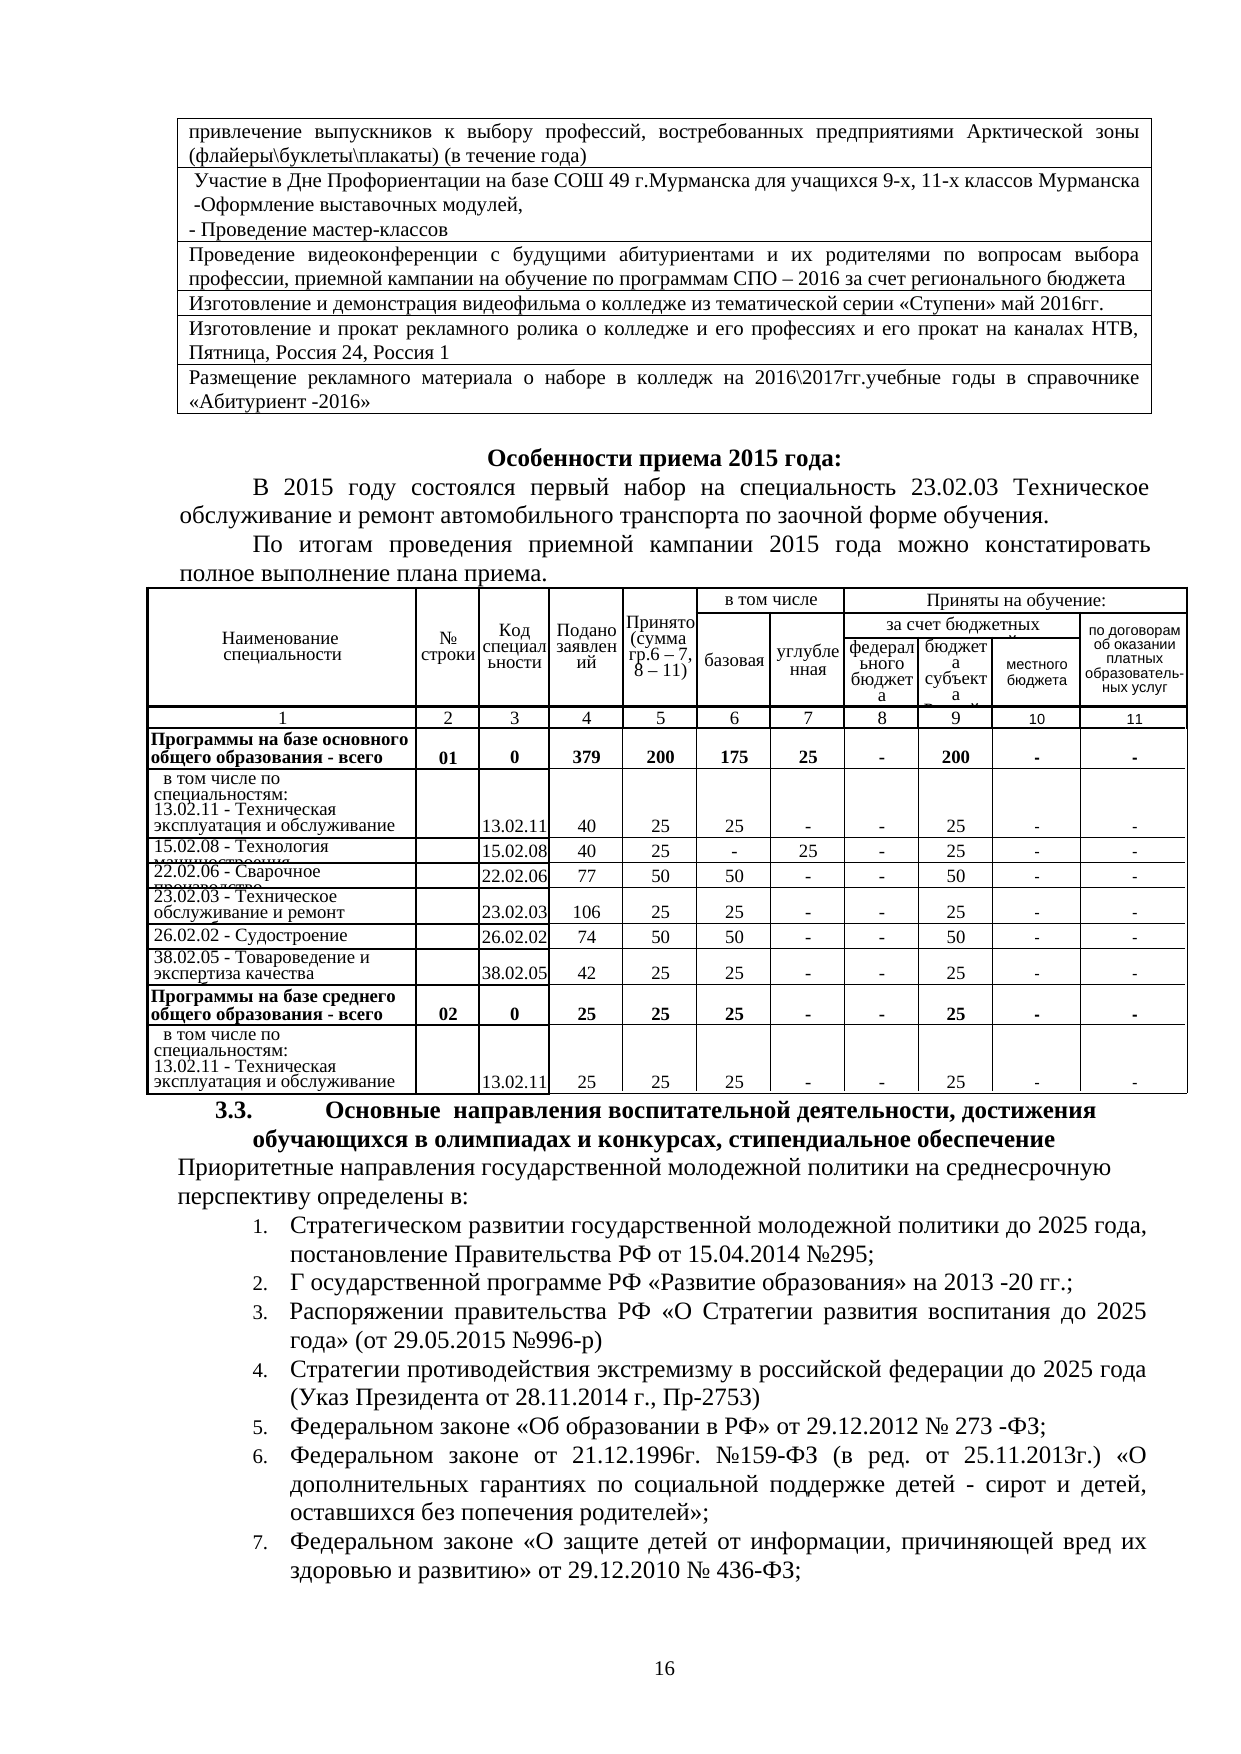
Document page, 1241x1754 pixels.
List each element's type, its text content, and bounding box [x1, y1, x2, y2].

table_cell местного бюджета [993, 639, 1079, 705]
list Стратегии противодействия экстремизму в российской федерации до 2025 года (Указ Президента от 28.11.2014 г., Пр-2753) [252, 1354, 1147, 1411]
list Федеральном законе «О защите детей от информации, причиняющей вред их здоровью и развитию» от 29.12.2010 № 436-ФЗ; [252, 1526, 1147, 1584]
table_cell 25 [771, 838, 844, 862]
table_cell - [1081, 923, 1187, 948]
table_cell 42 [550, 949, 622, 983]
table_cell 40 [550, 769, 622, 837]
table_cell углубленная [771, 614, 843, 705]
table_cell 5 [624, 708, 696, 727]
table_cell 200 [919, 729, 992, 768]
table_cell - [845, 888, 918, 923]
table_cell 2 [417, 708, 478, 727]
table_cell Проведение видеоконференции с будущими абитуриентами и их родителями по вопросам выбора профессии, приемной кампании на обучение по программам СПО – 2016 за счет регионального бюджета [178, 242, 1151, 290]
table_cell [417, 770, 478, 837]
table_cell - [771, 888, 844, 923]
table_cell - [771, 985, 844, 1024]
table_cell Участие в Дне Профориентации на базе СОШ 49 г.Мурманска для учащихся 9-х, 11-х классов Мурманска -Оформление выставочных модулей, - Проведение мастер-классов [178, 168, 1151, 241]
table_cell 0 [480, 729, 548, 768]
table_cell за счет бюджетных ассигнований [845, 614, 1079, 637]
table_cell 15.02.08 - Технология машиностроения [149, 839, 415, 862]
table_cell - [993, 888, 1080, 923]
table_cell 25 [697, 888, 770, 923]
table_cell 25 [623, 949, 696, 983]
table_cell - [845, 949, 918, 983]
table_cell - [845, 985, 918, 1024]
table_cell 50 [697, 924, 770, 948]
table_cell Программы на базе основного общего образования - всего [149, 729, 415, 768]
table_cell 1 [149, 708, 415, 727]
table_cell 77 [550, 863, 622, 887]
table_cell по договорам об оказании платных образователь- ных услуг [1081, 614, 1186, 705]
table_cell Программы на базе среднего общего образования - всего [149, 986, 415, 1024]
text Приоритетные направления государственной молодежной политики на среднесрочную перспективу определены в: [177, 1152, 1147, 1210]
table_cell - [993, 729, 1080, 768]
table_cell 3 [480, 708, 548, 727]
table_cell - [771, 863, 844, 887]
table_cell 25 [623, 985, 696, 1024]
table_cell 22.02.06 [480, 864, 548, 887]
table_cell - [845, 924, 918, 948]
table_cell 25 [919, 949, 992, 983]
table_cell 50 [919, 924, 992, 948]
list Федеральном законе «Об образовании в РФ» от 29.12.2012 № 273 -ФЗ; [252, 1411, 1152, 1440]
table_cell [417, 950, 478, 983]
table_cell 01 [417, 729, 478, 768]
table_cell - [845, 838, 918, 862]
table_cell - [993, 985, 1080, 1024]
table_header Код специальности [480, 589, 548, 705]
table_cell [417, 925, 478, 948]
table_cell в том числе по специальностям: 13.02.11 - Техническая эксплуатация и обслуживание электрического и электромеханического оборудования (по отраслям) [149, 770, 415, 837]
table_cell 25 [697, 769, 770, 837]
table_cell 25 [697, 949, 770, 983]
table_cell 25 [697, 985, 770, 1024]
table_cell 175 [697, 729, 770, 768]
table_cell - [771, 949, 844, 983]
table_cell 0 [480, 986, 548, 1024]
table_cell - [1081, 768, 1187, 837]
table_cell Размещение рекламного материала о наборе в колледж на 2016\2017гг.учебные годы в справочнике «Абитуриент -2016» [178, 365, 1151, 413]
table_cell 25 [919, 769, 992, 837]
table_cell - [1081, 862, 1187, 887]
table_cell - [993, 924, 1080, 948]
table_cell 25 [771, 729, 844, 768]
table_cell 23.02.03 - Техническое обслуживание и ремонт автомобильного транспорта [149, 889, 415, 923]
table_cell 26.02.02 - Судостроение [149, 925, 415, 948]
table_cell 74 [550, 924, 622, 948]
table_cell 11 [1081, 708, 1186, 727]
table_cell 25 [623, 888, 696, 923]
table_cell 25 [550, 985, 622, 1024]
table_cell 50 [697, 863, 770, 887]
table_cell - [770, 1025, 844, 1093]
table_cell - [993, 863, 1080, 887]
table_cell в том числе по специальностям: 13.02.11 - Техническая эксплуатация и обслуживание электрического и электромеханического оборудования (по отраслям) [149, 1026, 415, 1093]
table_cell 25 [623, 1025, 697, 1093]
table_cell 25 [919, 985, 992, 1024]
table_cell 40 [550, 838, 622, 862]
table_cell - [1081, 984, 1187, 1024]
table_cell - [993, 769, 1080, 837]
table_cell 8 [845, 708, 917, 727]
table_cell 106 [550, 888, 622, 923]
table_cell 25 [623, 838, 696, 862]
table_cell 26.02.02 [480, 925, 548, 948]
table_cell - [845, 863, 918, 887]
table_cell Изготовление и прокат рекламного ролика о колледже и его профессиях и его прокат на каналах НТВ, Пятница, Россия 24, Россия 1 [178, 316, 1151, 364]
table_cell 6 [698, 708, 769, 727]
table_cell [417, 839, 478, 862]
text Особенности приема 2015 года: [177, 443, 1152, 472]
table_cell 25 [623, 769, 696, 837]
table_cell [417, 864, 478, 887]
table_header № строки [417, 589, 478, 705]
table_header Наименование специальности [149, 589, 415, 705]
table_cell 38.02.05 [480, 950, 548, 983]
table_cell - [845, 769, 918, 837]
list Стратегическом развитии государственной молодежной политики до 2025 года, постановление Правительства РФ от 15.04.2014 №295; [252, 1210, 1147, 1267]
table_cell 50 [623, 924, 696, 948]
table_cell 50 [919, 863, 992, 887]
table_cell - [992, 1025, 1080, 1093]
table_header Принято (сумма гр.6 – 7, 8 – 11) [624, 589, 696, 705]
table_cell 13.02.11 [480, 1026, 548, 1093]
table_cell 38.02.05 - Товароведение и экспертиза качества потребительских товаров [149, 950, 415, 983]
table_cell - [993, 838, 1080, 862]
table_cell - [845, 729, 918, 768]
table_cell 13.02.11 [480, 770, 548, 837]
table_cell 25 [918, 1025, 992, 1093]
table_cell 02 [417, 986, 478, 1024]
table_cell - [771, 769, 844, 837]
table_cell [417, 889, 478, 923]
table_cell 379 [550, 729, 622, 768]
table_cell [417, 1026, 478, 1093]
table_cell - [1080, 1024, 1187, 1093]
table_cell 200 [623, 729, 696, 768]
table_cell 22.02.06 - Сварочное производство [149, 864, 415, 887]
table_cell 25 [550, 1025, 623, 1093]
table_cell базовая [698, 614, 769, 705]
table_cell 25 [697, 1025, 770, 1093]
text В 2015 году состоялся первый набор на специальность 23.02.03 Техническое обслуживание и ремонт автомобильного транспорта по заочной форме обучения. [179, 472, 1149, 529]
table_cell Изготовление и демонстрация видеофильма о колледже из тематической серии «Ступени» май 2016гг. [178, 291, 1151, 315]
table_cell - [1081, 948, 1187, 983]
table_cell 25 [919, 888, 992, 923]
table_cell 23.02.03 [480, 889, 548, 923]
table_header Приняты на обучение: [845, 589, 1186, 612]
table_cell 25 [919, 838, 992, 862]
table_cell - [993, 949, 1080, 983]
table_cell - [771, 924, 844, 948]
text По итогам проведения приемной кампании 2015 года можно констатировать полное выполнение плана приема. [179, 529, 1152, 587]
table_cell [178, 119, 1151, 167]
table_cell бюджета субъекта Российской Федерации [919, 639, 991, 705]
subtitle Основные направления воспитательной деятельности, достижения обучающихся в олимпиадах и конкурсах, стипендиальное обеспечение [215, 1095, 1152, 1152]
table_cell - [1081, 837, 1187, 862]
table_cell 50 [623, 863, 696, 887]
table_cell 4 [550, 708, 622, 727]
table_cell - [844, 1025, 918, 1093]
list Федеральном законе от 21.12.1996г. №159-ФЗ (в ред. от 25.11.2013г.) «О дополнительных гарантиях по социальной поддержке детей - сирот и детей, оставшихся без попечения родителей»; [252, 1440, 1147, 1526]
list Распоряжении правительства РФ «О Стратегии развития воспитания до 2025 года» (от 29.05.2015 №996-р) [252, 1296, 1147, 1354]
table_cell 9 [919, 708, 991, 727]
table_cell 10 [993, 708, 1079, 727]
table_header в том числе подготовка: [698, 589, 843, 612]
table_cell 7 [771, 708, 843, 727]
table_cell - [1081, 727, 1187, 768]
list Г осударственной программе РФ «Развитие образования» на 2013 -20 гг.; [252, 1267, 1152, 1296]
table_header Подано заявлений [550, 589, 622, 705]
table_cell - [697, 838, 770, 862]
table_cell - [1081, 887, 1187, 923]
table_cell федерального бюджета [845, 639, 917, 705]
table_cell 15.02.08 [480, 839, 548, 862]
